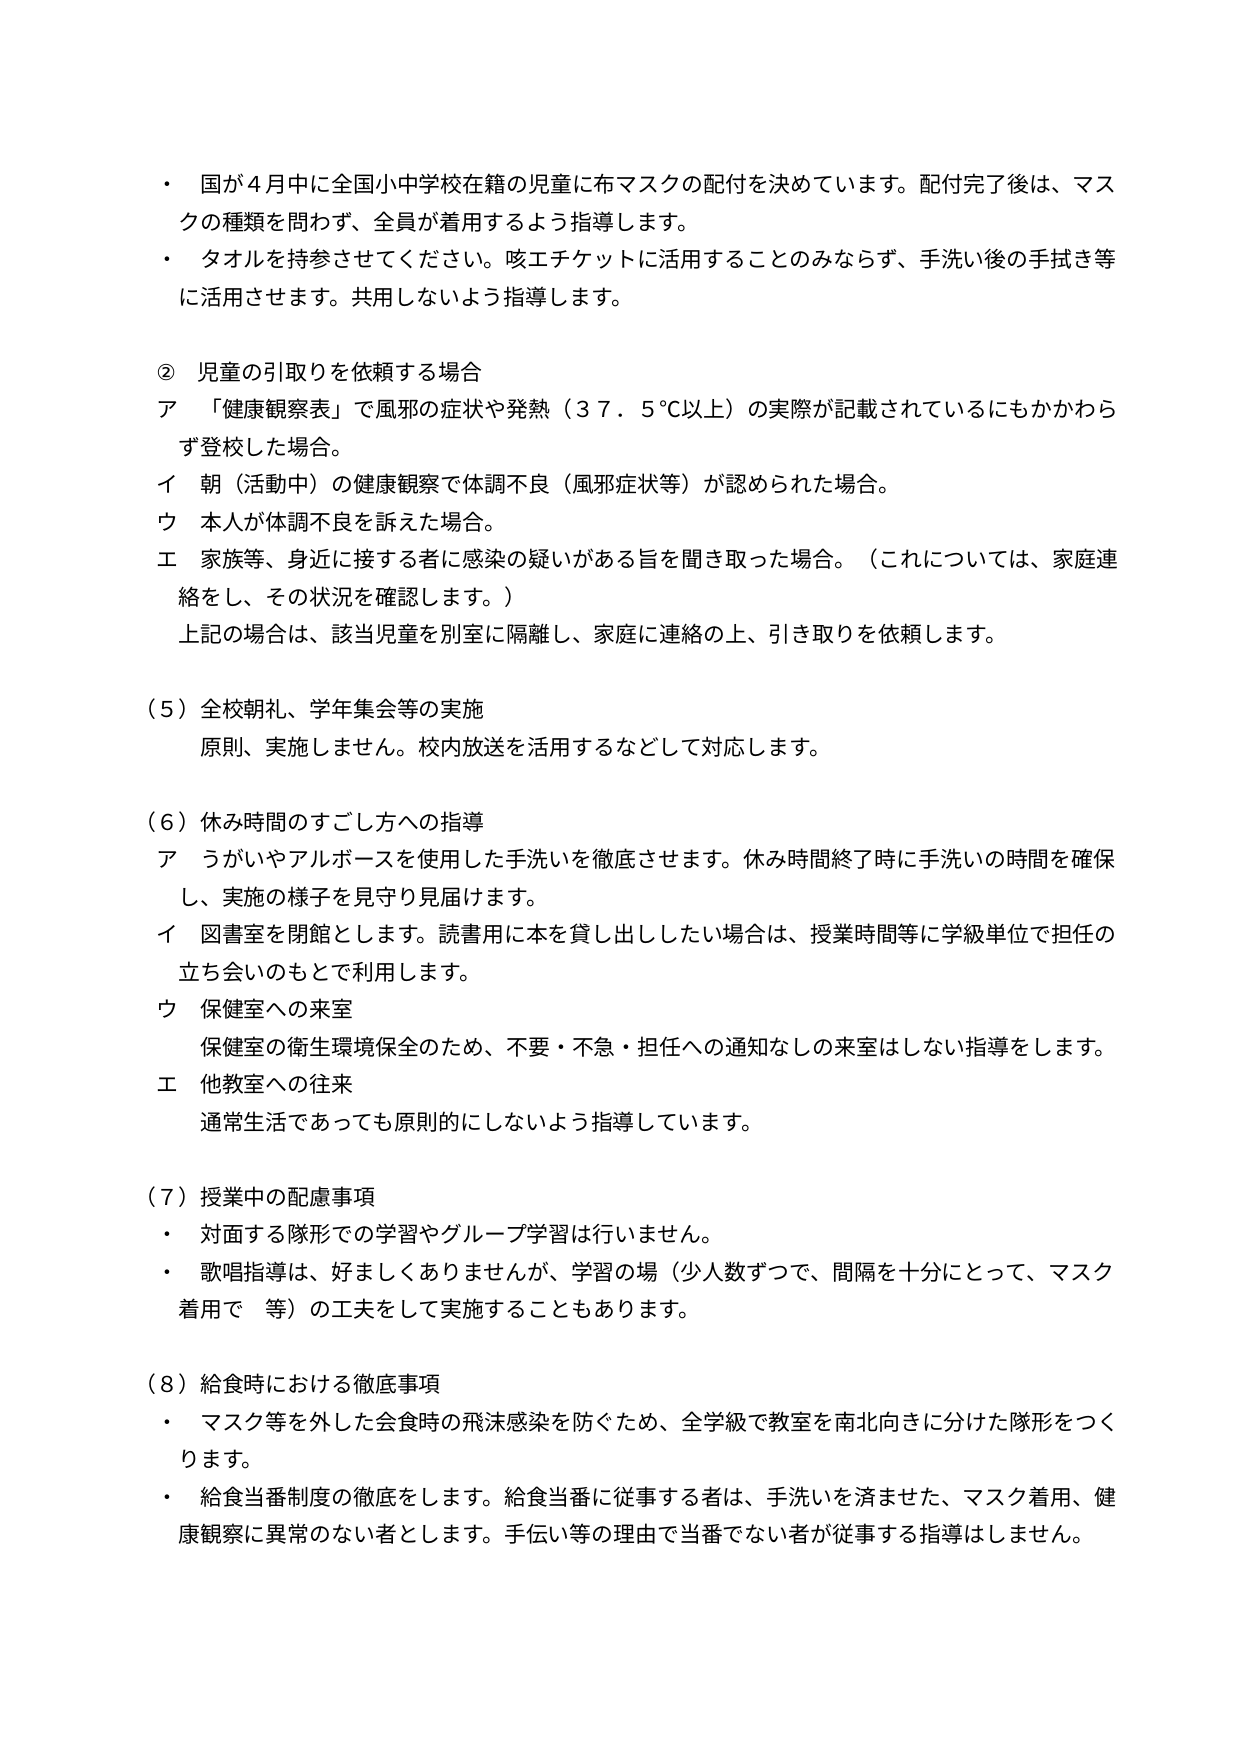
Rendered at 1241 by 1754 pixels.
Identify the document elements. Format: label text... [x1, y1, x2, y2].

text イ 図書室を閉館とします。読書用に本を貸し出ししたい場合は、授業時間等に学級単位で担任の立ち会いのもとで利用します。 [156, 914, 1128, 989]
text （５）全校朝礼、学年集会等の実施 [112, 689, 1128, 727]
text 保健室の衛生環境保全のため、不要・不急・担任への通知なしの来室はしない指導をします。 [178, 1027, 1128, 1064]
text ② 児童の引取りを依頼する場合 [156, 352, 1128, 389]
text ・ 対面する隊形での学習やグループ学習は行いません。 [112, 1214, 1128, 1252]
text イ 朝（活動中）の健康観察で体調不良（風邪症状等）が認められた場合。 [112, 464, 1128, 502]
text 原則、実施しません。校内放送を活用するなどして対応します。 [112, 727, 1128, 764]
text （８）給食時における徹底事項 [112, 1364, 1128, 1402]
text ウ 本人が体調不良を訴えた場合。 [112, 502, 1128, 539]
text ア 「健康観察表」で風邪の症状や発熱（３７．５℃以上）の実際が記載されているにもかかわらず登校した場合。 [112, 389, 1128, 464]
text ・ 歌唱指導は、好ましくありませんが、学習の場（少人数ずつで、間隔を十分にとって、マスク着用で 等）の工夫をして実施することもあります。 [112, 1252, 1128, 1327]
text ・ タオルを持参させてください。咳エチケットに活用することのみならず、手洗い後の手拭き等に活用させます。共用しないよう指導します。 [112, 239, 1128, 314]
text ア うがいやアルボースを使用した手洗いを徹底させます。休み時間終了時に手洗いの時間を確保し、実施の様子を見守り見届けます。 [112, 839, 1128, 914]
text ・ 給食当番制度の徹底をします。給食当番に従事する者は、手洗いを済ませた、マスク着用、健康観察に異常のない者とします。手伝い等の理由で当番でない者が従事する指導はしません。 [156, 1477, 1128, 1552]
text 上記の場合は、該当児童を別室に隔離し、家庭に連絡の上、引き取りを依頼します。 [112, 614, 1128, 652]
text エ 他教室への往来 [112, 1064, 1128, 1102]
text 通常生活であっても原則的にしないよう指導しています。 [112, 1102, 1128, 1139]
text エ 家族等、身近に接する者に感染の疑いがある旨を聞き取った場合。（これについては、家庭連絡をし、その状況を確認します。） [112, 539, 1128, 614]
text （７）授業中の配慮事項 [112, 1177, 1128, 1214]
text ・ マスク等を外した会食時の飛沫感染を防ぐため、全学級で教室を南北向きに分けた隊形をつくります。 [112, 1402, 1128, 1477]
text （６）休み時間のすごし方への指導 [112, 802, 1128, 839]
text ・ 国が４月中に全国小中学校在籍の児童に布マスクの配付を決めています。配付完了後は、マスクの種類を問わず、全員が着用するよう指導します。 [112, 164, 1128, 239]
text ウ 保健室への来室 [156, 989, 1128, 1027]
